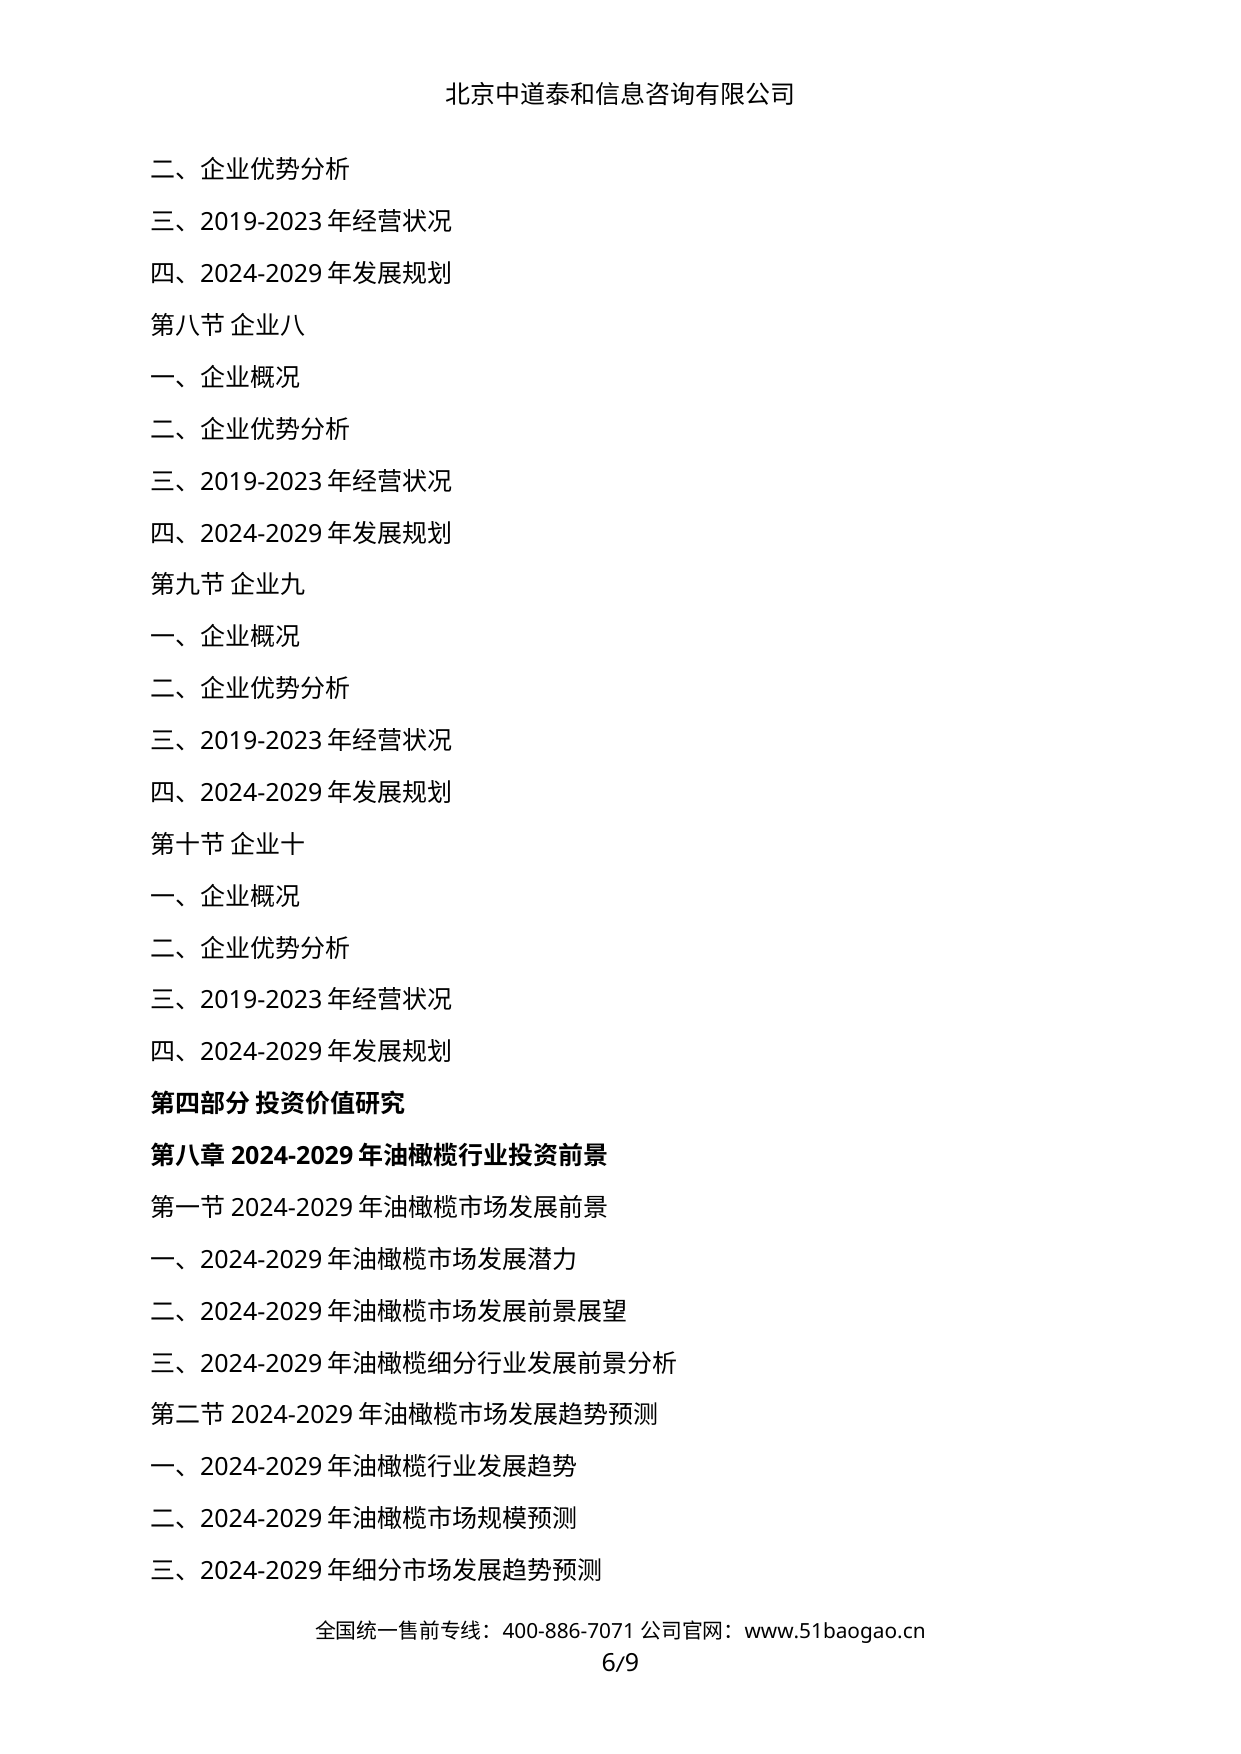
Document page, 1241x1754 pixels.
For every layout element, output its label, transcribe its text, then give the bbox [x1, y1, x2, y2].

text 二、2024-2029年油橄榄市场规模预测 [150, 1499, 1090, 1535]
text 第二节 2024-2029年油橄榄市场发展趋势预测 [150, 1395, 1090, 1431]
text 三、2019-2023年经营状况 [150, 202, 1090, 238]
text 四、2024-2029年发展规划 [150, 772, 1090, 809]
text 一、2024-2029年油橄榄行业发展趋势 [150, 1447, 1090, 1483]
text 一、2024-2029年油橄榄市场发展潜力 [150, 1239, 1090, 1276]
text 四、2024-2029年发展规划 [150, 254, 1090, 290]
text 三、2019-2023年经营状况 [150, 721, 1090, 757]
text 第八章 2024-2029年油橄榄行业投资前景 [150, 1136, 1090, 1172]
text 四、2024-2029年发展规划 [150, 513, 1090, 549]
text 第四部分 投资价值研究 [150, 1084, 1090, 1120]
text 二、企业优势分析 [150, 409, 1090, 446]
text 三、2024-2029年细分市场发展趋势预测 [150, 1551, 1090, 1587]
text 三、2019-2023年经营状况 [150, 980, 1090, 1016]
text 二、企业优势分析 [150, 669, 1090, 705]
text 第一节 2024-2029年油橄榄市场发展前景 [150, 1187, 1090, 1224]
text 四、2024-2029年发展规划 [150, 1032, 1090, 1068]
text 第十节 企业十 [150, 824, 1090, 861]
text 二、企业优势分析 [150, 928, 1090, 964]
text 三、2024-2029年油橄榄细分行业发展前景分析 [150, 1343, 1090, 1379]
text 一、企业概况 [150, 357, 1090, 394]
text 第九节 企业九 [150, 565, 1090, 601]
text 二、企业优势分析 [150, 150, 1090, 186]
text 一、企业概况 [150, 876, 1090, 912]
text 第八节 企业八 [150, 306, 1090, 342]
text 一、企业概况 [150, 617, 1090, 653]
text 三、2019-2023年经营状况 [150, 461, 1090, 497]
text 二、2024-2029年油橄榄市场发展前景展望 [150, 1291, 1090, 1327]
